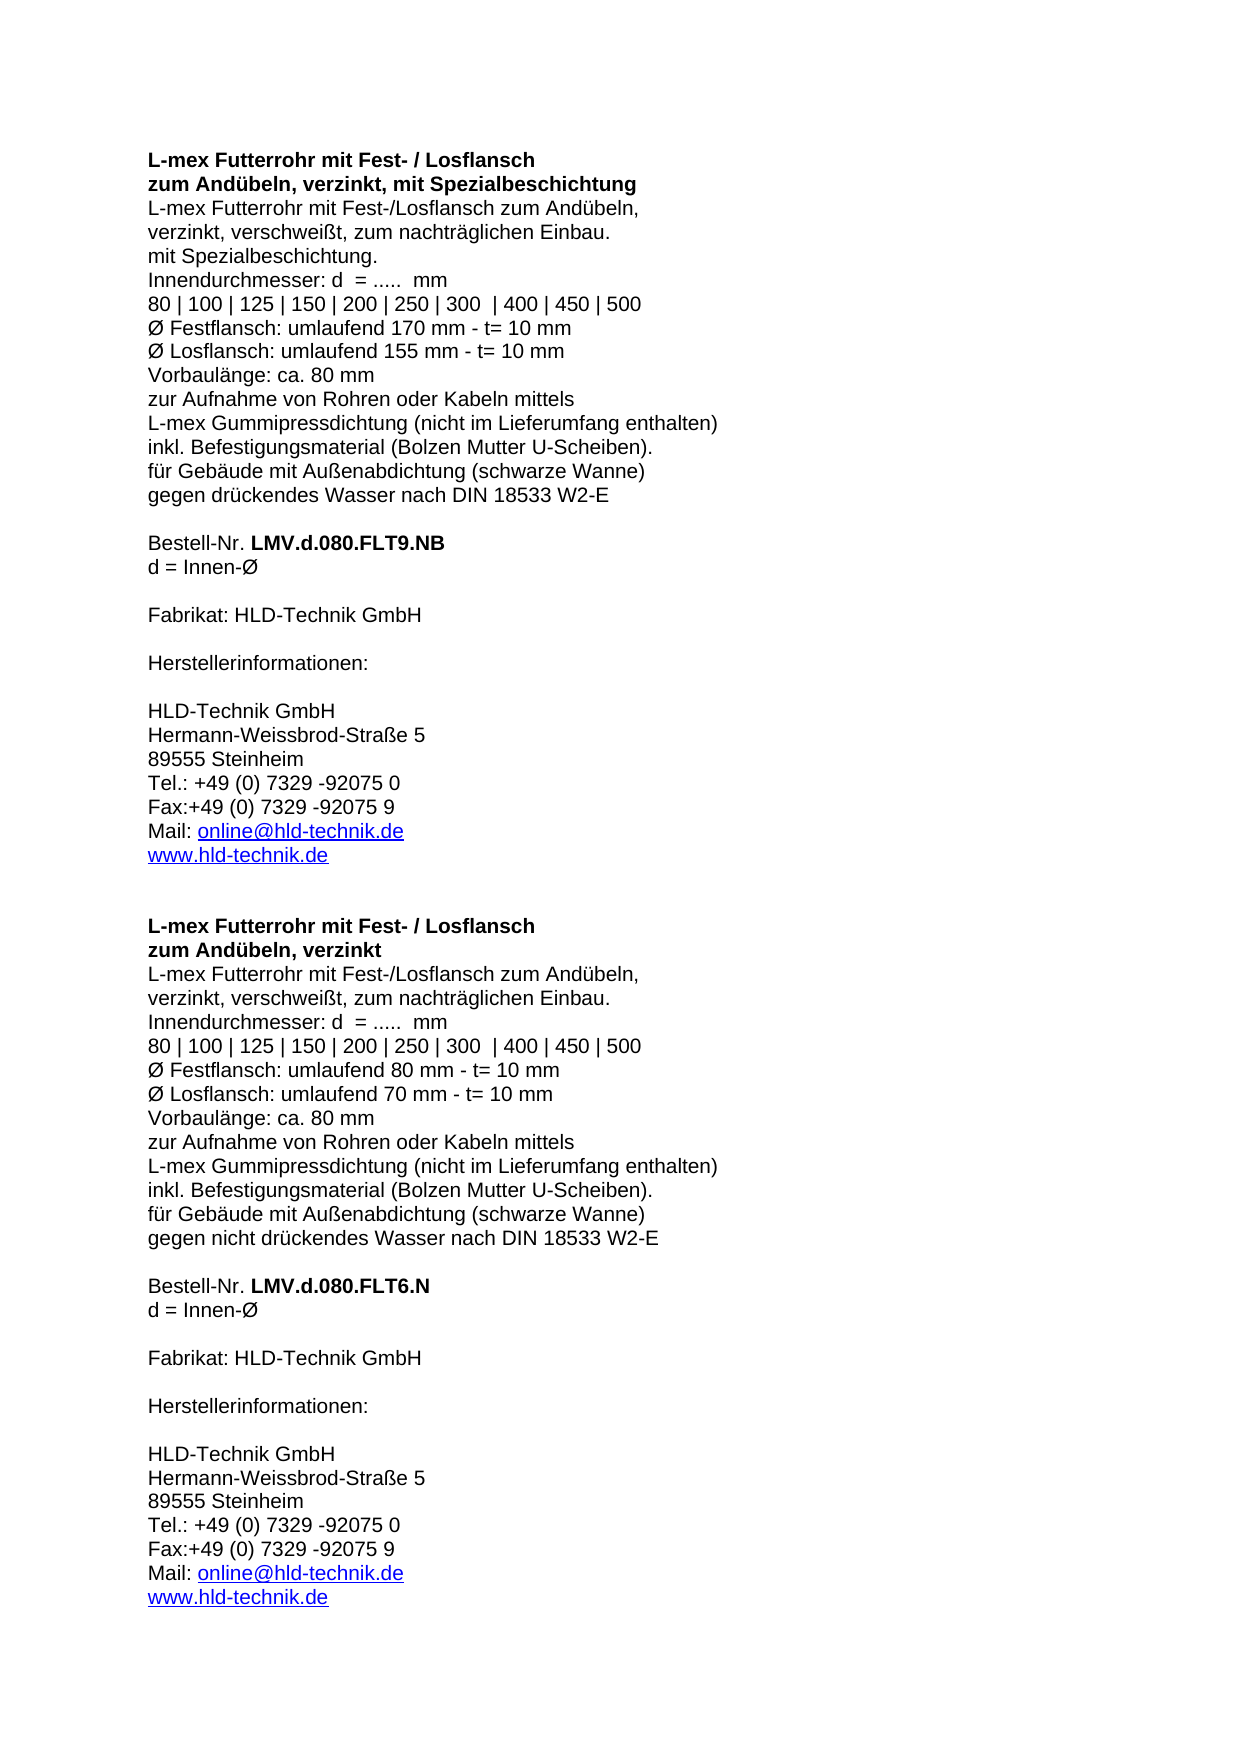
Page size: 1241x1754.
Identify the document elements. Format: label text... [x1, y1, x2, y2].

text Tel.: +49 (0) 7329 -92075 0 [148, 771, 1093, 794]
text L-mex Gummipressdichtung (nicht im Lieferumfang enthalten) [148, 1154, 1093, 1178]
text Herstellerinformationen: [148, 651, 1093, 675]
text zur Aufnahme von Rohren oder Kabeln mittels [148, 387, 1093, 411]
text Ø Festflansch: umlaufend 80 mm - t= 10 mm [148, 1058, 1093, 1082]
text Bestell-Nr. LMV.d.080.FLT9.NB [148, 531, 1093, 555]
text 80 | 100 | 125 | 150 | 200 | 250 | 300 | 400 | 450 | 500 [148, 1034, 1093, 1058]
text www.hld-technik.de [148, 1585, 1093, 1609]
text Mail: online@hld-technik.de [148, 818, 1093, 842]
text www.hld-technik.de [148, 842, 1093, 866]
text Innendurchmesser: d = ..... mm [148, 1010, 1093, 1034]
text für Gebäude mit Außenabdichtung (schwarze Wanne) [148, 1202, 1093, 1226]
text Bestell-Nr. LMV.d.080.FLT6.N [148, 1274, 1093, 1298]
text Fabrikat: HLD-Technik GmbH [148, 1346, 1093, 1369]
text d = Innen-Ø [148, 1298, 1093, 1322]
text Herstellerinformationen: [148, 1393, 1093, 1417]
text gegen nicht drückendes Wasser nach DIN 18533 W2-E [148, 1226, 1093, 1250]
text L-mex Futterrohr mit Fest-/Losflansch zum Andübeln, [148, 962, 1093, 986]
text 89555 Steinheim [148, 1489, 1093, 1513]
text Vorbaulänge: ca. 80 mm [148, 363, 1093, 387]
text für Gebäude mit Außenabdichtung (schwarze Wanne) [148, 459, 1093, 483]
text HLD-Technik GmbH [148, 699, 1093, 723]
text Hermann-Weissbrod-Straße 5 [148, 723, 1093, 747]
text L-mex Futterrohr mit Fest- / Losflansch [148, 914, 1093, 938]
text 89555 Steinheim [148, 747, 1093, 771]
text Innendurchmesser: d = ..... mm [148, 267, 1093, 291]
text Mail: online@hld-technik.de [148, 1561, 1093, 1585]
text HLD-Technik GmbH [148, 1441, 1093, 1465]
text Fabrikat: HLD-Technik GmbH [148, 603, 1093, 627]
text Hermann-Weissbrod-Straße 5 [148, 1465, 1093, 1489]
text Ø Festflansch: umlaufend 170 mm - t= 10 mm [148, 315, 1093, 339]
text 80 | 100 | 125 | 150 | 200 | 250 | 300 | 400 | 450 | 500 [148, 291, 1093, 315]
text inkl. Befestigungsmaterial (Bolzen Mutter U-Scheiben). [148, 1178, 1093, 1202]
text L-mex Futterrohr mit Fest-/Losflansch zum Andübeln, [148, 196, 1093, 219]
text L-mex Futterrohr mit Fest- / Losflansch [148, 148, 1093, 172]
text zur Aufnahme von Rohren oder Kabeln mittels [148, 1130, 1093, 1154]
text zum Andübeln, verzinkt [148, 938, 1093, 962]
text Vorbaulänge: ca. 80 mm [148, 1106, 1093, 1130]
text gegen drückendes Wasser nach DIN 18533 W2-E [148, 483, 1093, 507]
text Fax:+49 (0) 7329 -92075 9 [148, 1537, 1093, 1561]
text verzinkt, verschweißt, zum nachträglichen Einbau. [148, 986, 1093, 1010]
text Tel.: +49 (0) 7329 -92075 0 [148, 1513, 1093, 1537]
text Ø Losflansch: umlaufend 155 mm - t= 10 mm [148, 339, 1093, 363]
text mit Spezialbeschichtung. [148, 243, 1093, 267]
text inkl. Befestigungsmaterial (Bolzen Mutter U-Scheiben). [148, 435, 1093, 459]
text d = Innen-Ø [148, 555, 1093, 579]
text Ø Losflansch: umlaufend 70 mm - t= 10 mm [148, 1082, 1093, 1106]
text Fax:+49 (0) 7329 -92075 9 [148, 794, 1093, 818]
text L-mex Gummipressdichtung (nicht im Lieferumfang enthalten) [148, 411, 1093, 435]
text zum Andübeln, verzinkt, mit Spezialbeschichtung [148, 172, 1093, 196]
text verzinkt, verschweißt, zum nachträglichen Einbau. [148, 219, 1093, 243]
